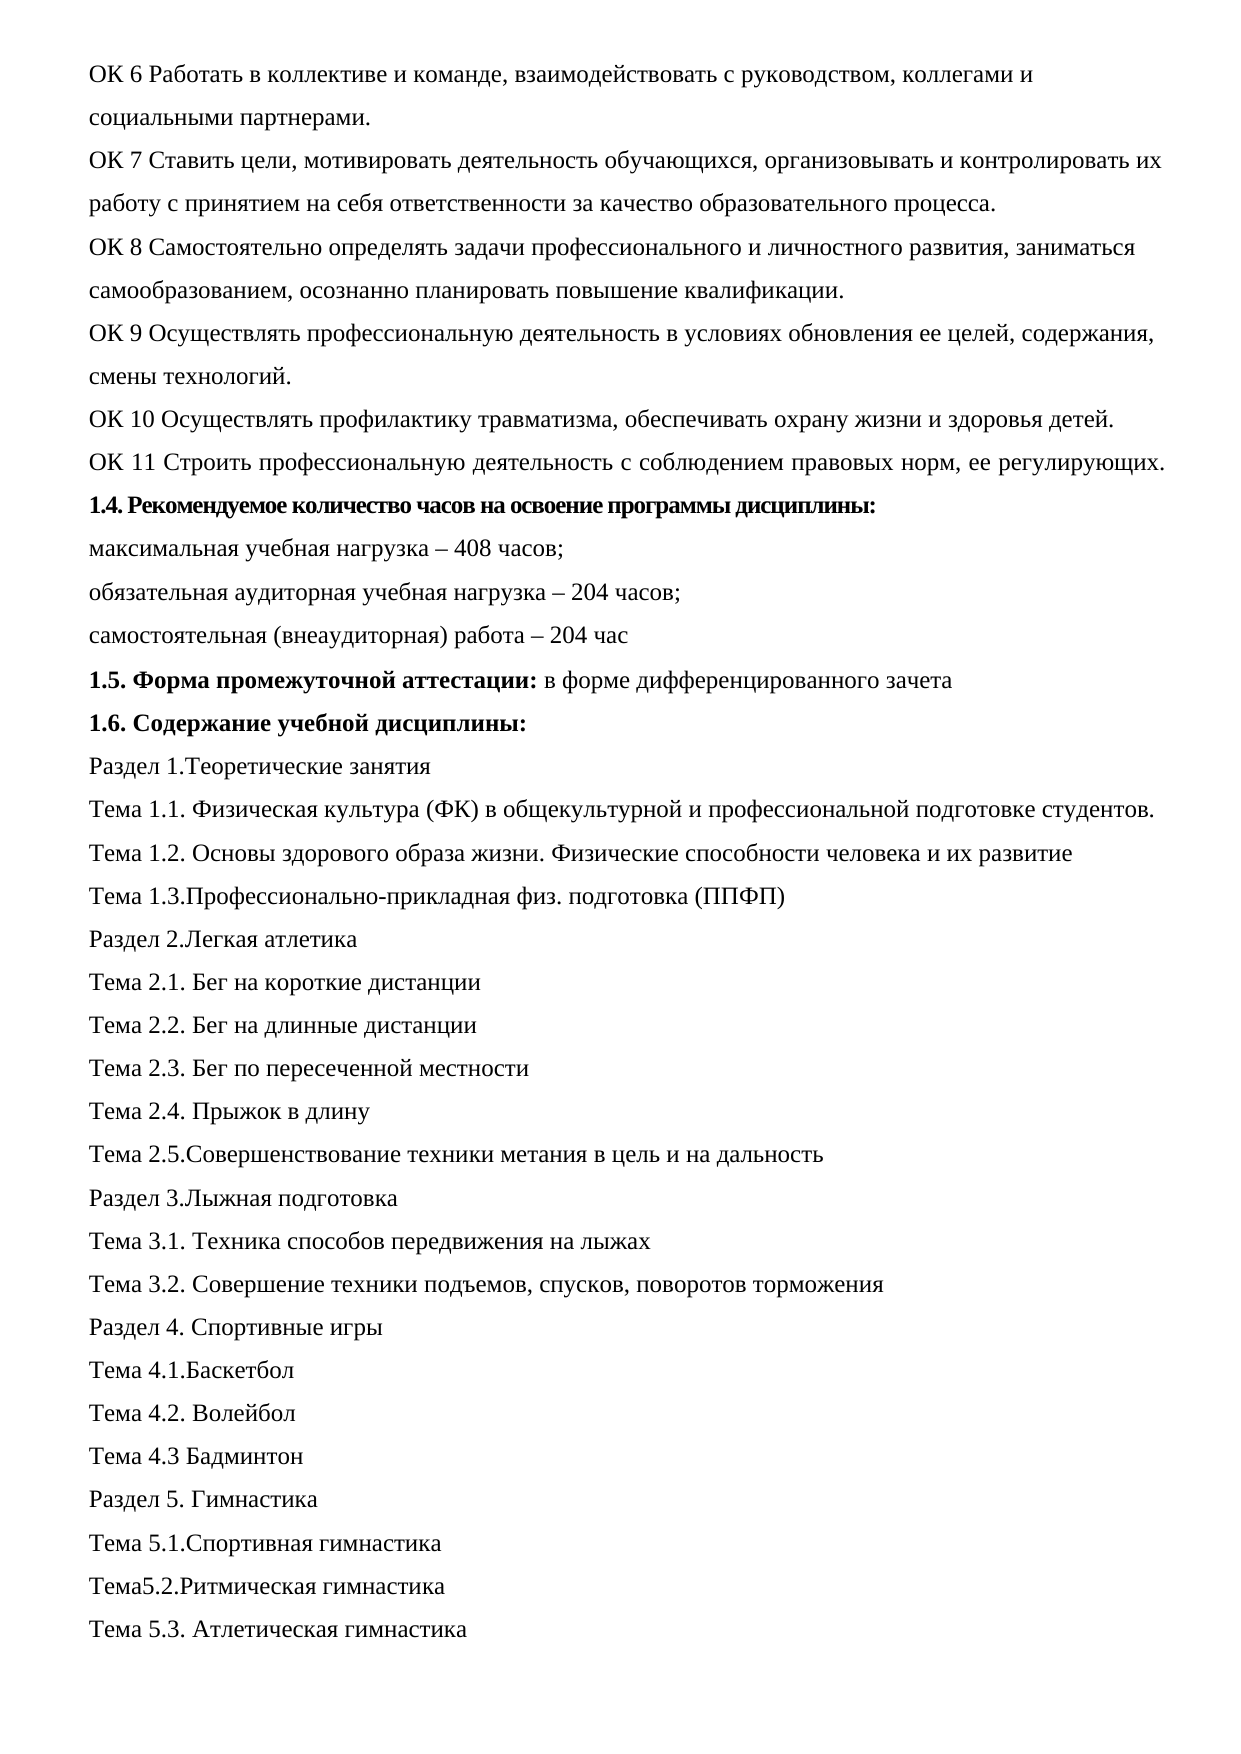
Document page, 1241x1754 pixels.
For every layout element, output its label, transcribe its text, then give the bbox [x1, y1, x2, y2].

text Тема 2.3. Бег по пересеченной местности [89, 1053, 1167, 1082]
text Тема 5.1.Спортивная гимнастика [89, 1528, 1167, 1556]
text 1.5. Форма промежуточной аттестации: в форме дифференцированного зачета [89, 665, 1167, 694]
text ОК 10 Осуществлять профилактику травматизма, обеспечивать охрану жизни и здоровья детей. [89, 404, 1167, 433]
text смены технологий. [89, 361, 1167, 390]
text обязательная аудиторная учебная нагрузка – 204 часов; [89, 577, 1167, 605]
text ОК 8 Самостоятельно определять задачи профессионального и личностного развития, заниматься [89, 232, 1167, 260]
text Раздел 3.Лыжная подготовка [89, 1183, 1167, 1211]
text Тема 4.1.Баскетбол [89, 1355, 1167, 1384]
text Тема 5.3. Атлетическая гимнастика [89, 1614, 1167, 1643]
text самостоятельная (внеаудиторная) работа – 204 час [89, 620, 1167, 648]
text Раздел 5. Гимнастика [89, 1484, 1167, 1513]
text Раздел 4. Спортивные игры [89, 1312, 1167, 1341]
text социальными партнерами. [89, 102, 1167, 131]
text Раздел 1.Теоретические занятия [89, 751, 1167, 780]
text Тема 2.4. Прыжок в длину [89, 1096, 1167, 1125]
text Тема 3.1. Техника способов передвижения на лыжах [89, 1226, 1167, 1254]
text ОК 9 Осуществлять профессиональную деятельность в условиях обновления ее целей, содержания, [89, 318, 1167, 347]
text Тема 4.2. Волейбол [89, 1398, 1167, 1427]
text Тема 2.2. Бег на длинные дистанции [89, 1010, 1167, 1039]
text самообразованием, осознанно планировать повышение квалификации. [89, 275, 1167, 303]
text Тема 1.1. Физическая культура (ФК) в общекультурной и профессиональной подготовке студентов. [89, 794, 1167, 823]
text Тема 2.5.Совершенствование техники метания в цель и на дальность [89, 1139, 1167, 1168]
text 1.6. Содержание учебной дисциплины: [89, 708, 1167, 737]
text Тема 4.3 Бадминтон [89, 1441, 1167, 1470]
text Тема 2.1. Бег на короткие дистанции [89, 967, 1167, 996]
text Тема 3.2. Совершение техники подъемов, спусков, поворотов торможения [89, 1269, 1167, 1298]
text ОК 11 Строить профессиональную деятельность с соблюдением правовых норм, ее регулирующих. 1.4. Рекомендуемое количество часов на освоение программы дисциплины: [89, 447, 1167, 519]
text Тема 1.2. Основы здорового образа жизни. Физические способности человека и их развитие [89, 838, 1167, 866]
text Тема 1.3.Профессионально-прикладная физ. подготовка (ППФП) [89, 881, 1167, 909]
text максимальная учебная нагрузка – 408 часов; [89, 533, 1167, 562]
text ОК 7 Ставить цели, мотивировать деятельность обучающихся, организовывать и контролировать их [89, 145, 1167, 174]
text Раздел 2.Легкая атлетика [89, 924, 1167, 953]
text ОК 6 Работать в коллективе и команде, взаимодействовать с руководством, коллегами и [89, 59, 1167, 88]
text работу с принятием на себя ответственности за качество образовательного процесса. [89, 188, 1167, 217]
text Тема5.2.Ритмическая гимнастика [89, 1571, 1167, 1599]
